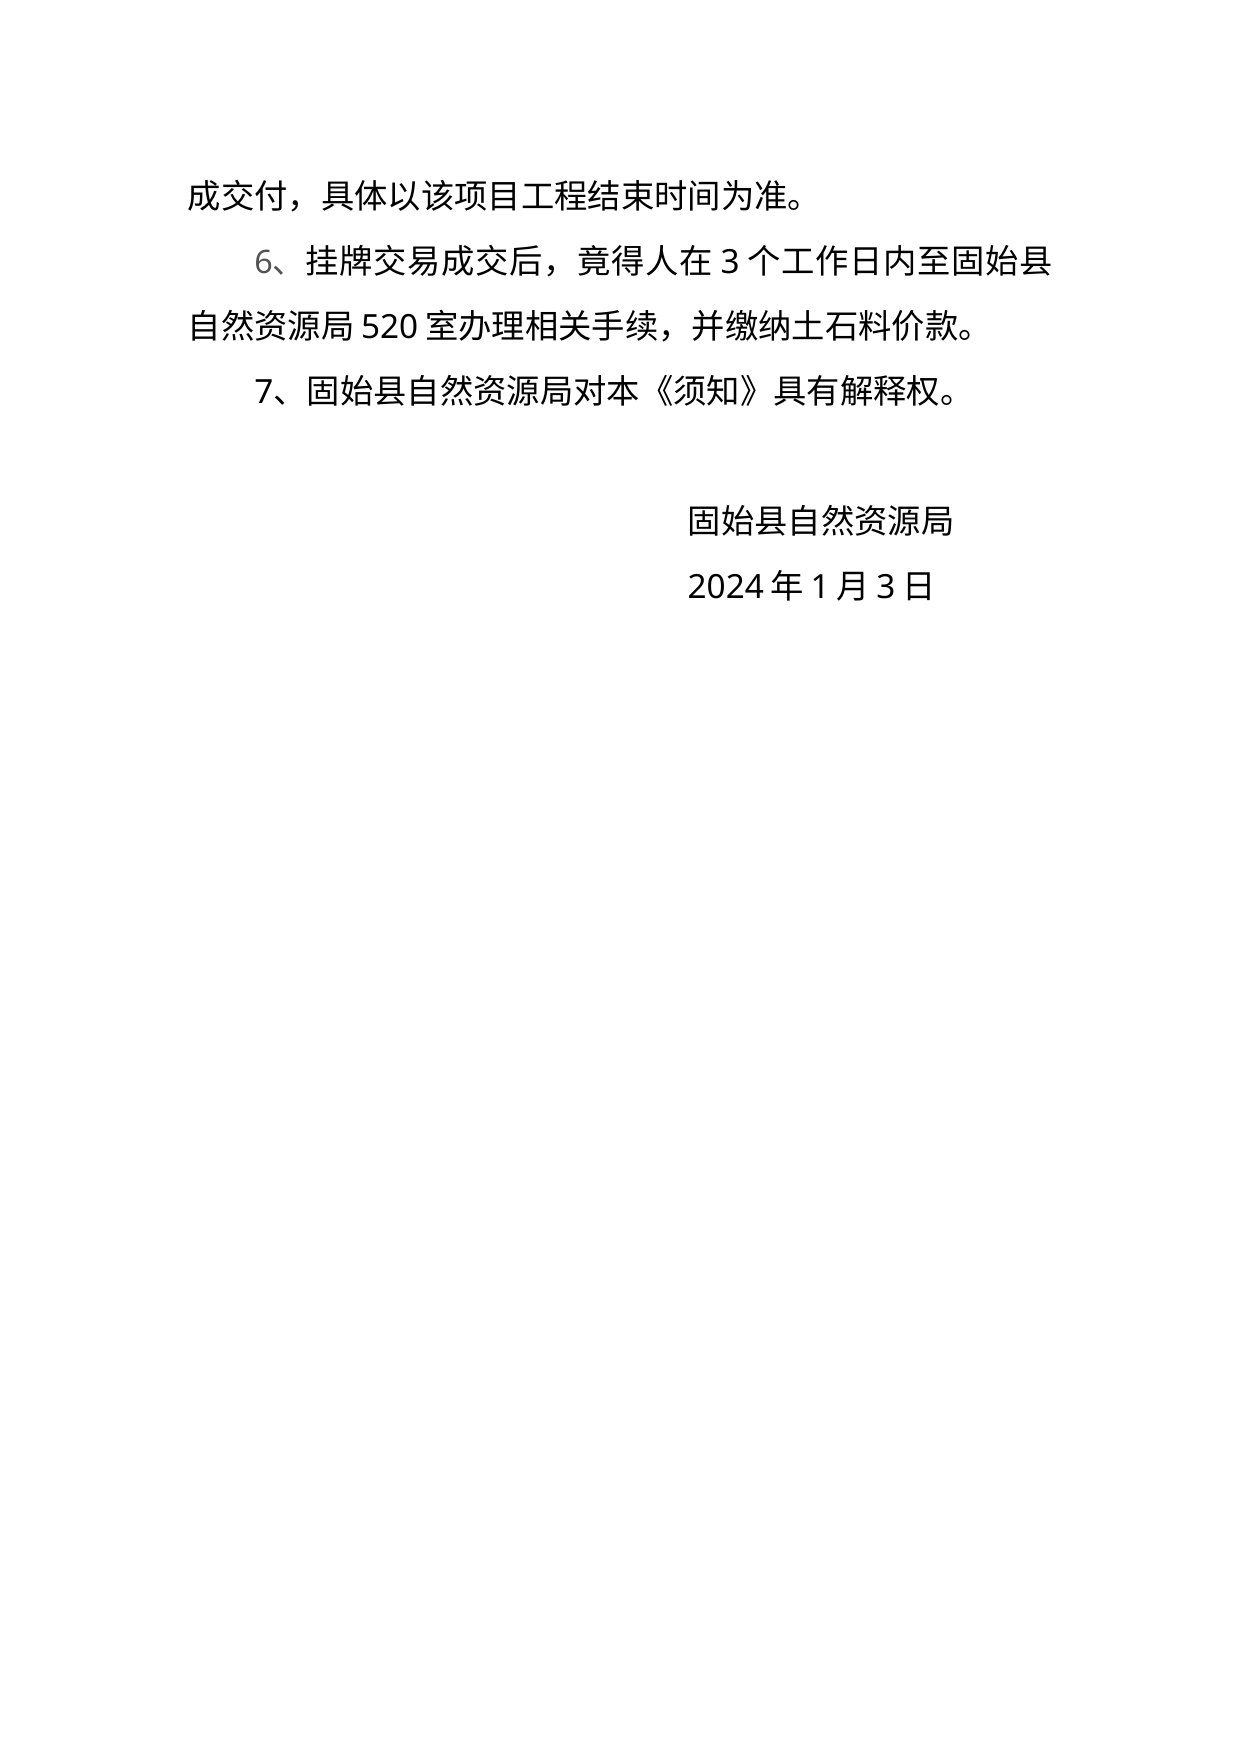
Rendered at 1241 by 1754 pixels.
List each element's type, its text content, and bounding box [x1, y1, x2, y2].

list 2024年1月3日 [187, 552, 1053, 617]
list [187, 162, 1053, 227]
list 挂牌交易成交后，竟得人在3个工作日内至固始县自然资源局520室办理相关手续，并缴纳土石料价款。 [187, 227, 1053, 357]
list 固始县自然资源局 [187, 487, 1053, 552]
list 固始县自然资源局对本《须知》具有解释权。 [187, 357, 1053, 422]
